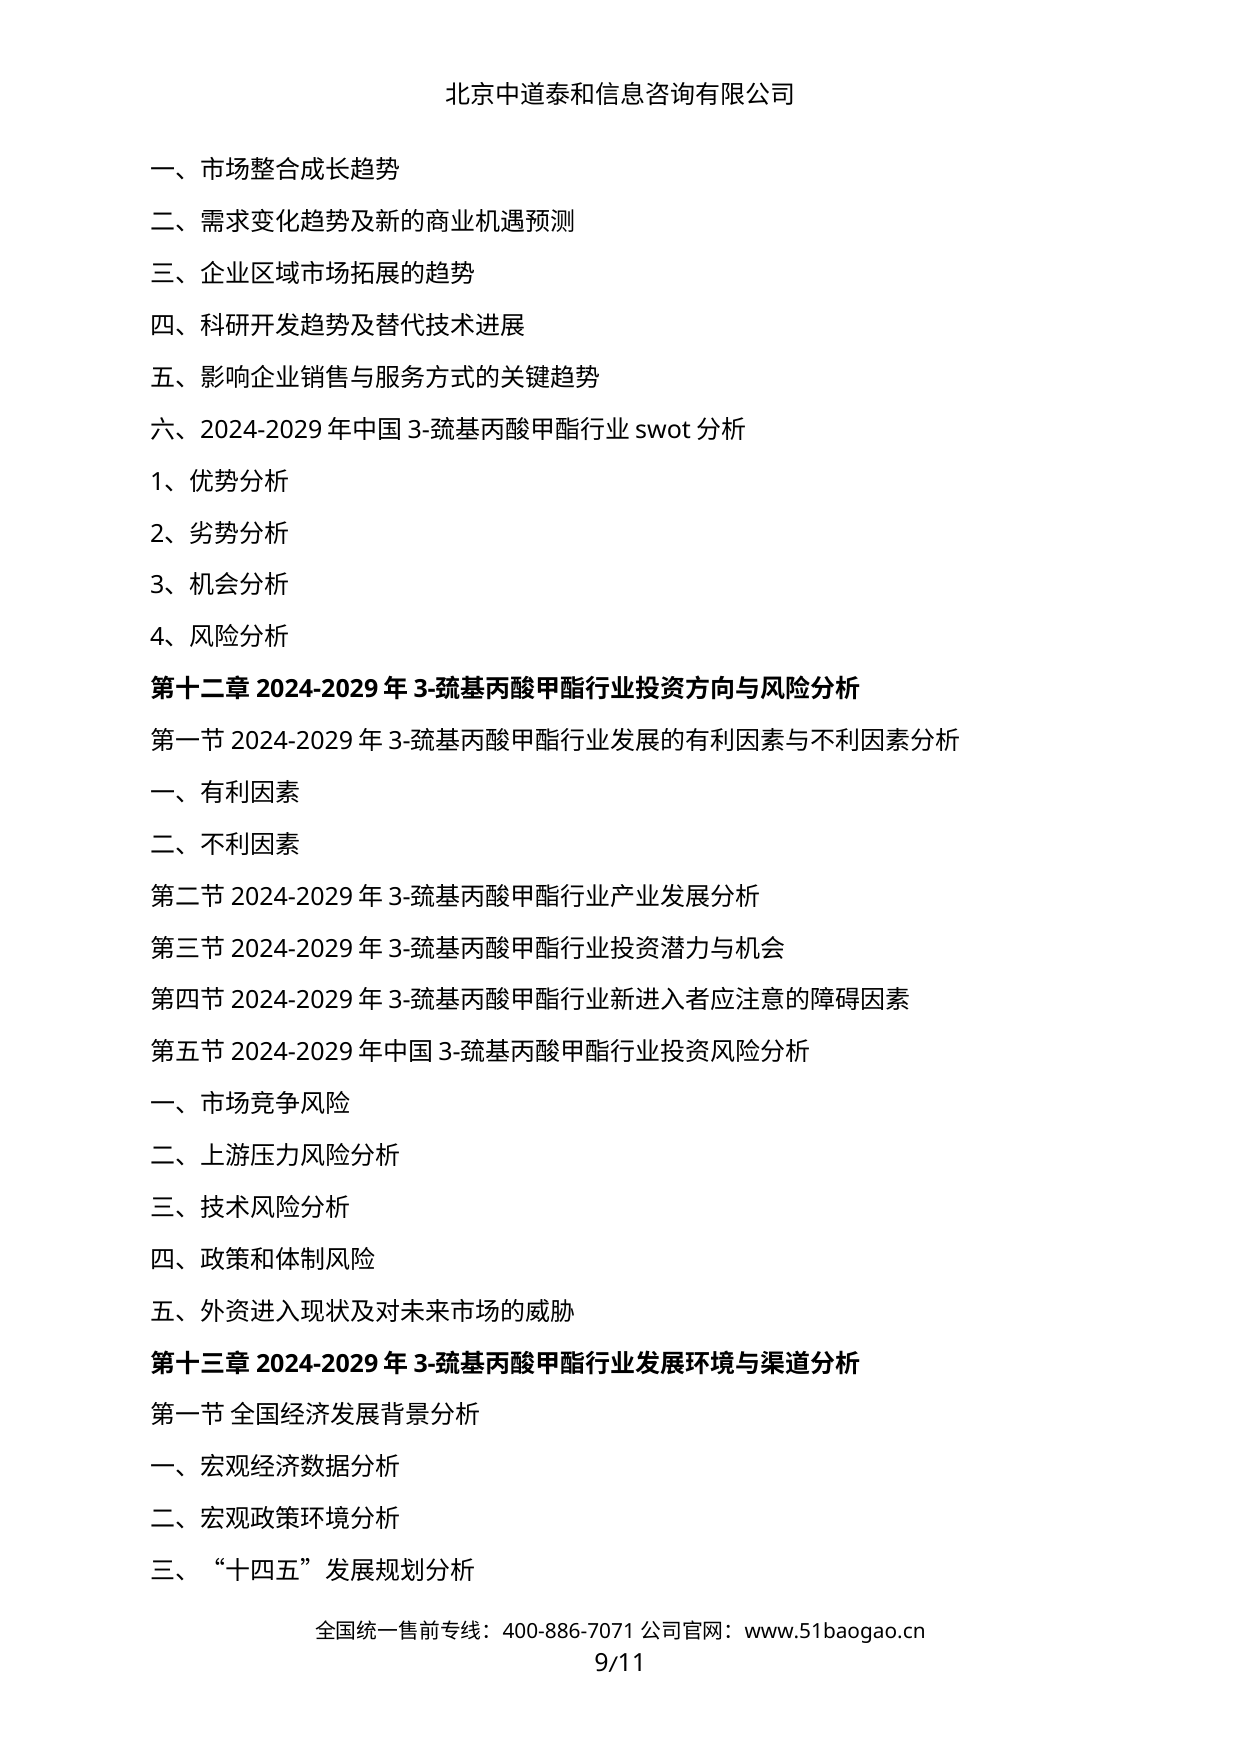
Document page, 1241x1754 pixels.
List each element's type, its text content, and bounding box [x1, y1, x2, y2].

text 第十三章 2024-2029年3-巯基丙酸甲酯行业发展环境与渠道分析 [150, 1343, 1090, 1379]
text 第四节 2024-2029年3-巯基丙酸甲酯行业新进入者应注意的障碍因素 [150, 980, 1090, 1016]
text 第十二章 2024-2029年3-巯基丙酸甲酯行业投资方向与风险分析 [150, 669, 1090, 705]
text 第一节 全国经济发展背景分析 [150, 1395, 1090, 1431]
text 1、优势分析 [150, 461, 1090, 497]
text 四、政策和体制风险 [150, 1239, 1090, 1276]
text 二、不利因素 [150, 824, 1090, 861]
text 五、外资进入现状及对未来市场的威胁 [150, 1291, 1090, 1327]
text 第五节 2024-2029年中国3-巯基丙酸甲酯行业投资风险分析 [150, 1032, 1090, 1068]
text 第一节 2024-2029年3-巯基丙酸甲酯行业发展的有利因素与不利因素分析 [150, 721, 1090, 757]
text 第三节 2024-2029年3-巯基丙酸甲酯行业投资潜力与机会 [150, 928, 1090, 964]
text 4、风险分析 [150, 617, 1090, 653]
text 一、宏观经济数据分析 [150, 1447, 1090, 1483]
text 一、市场整合成长趋势 [150, 150, 1090, 186]
text 三、“十四五”发展规划分析 [150, 1551, 1090, 1587]
text 三、企业区域市场拓展的趋势 [150, 254, 1090, 290]
text 二、宏观政策环境分析 [150, 1499, 1090, 1535]
text 六、2024-2029年中国3-巯基丙酸甲酯行业swot分析 [150, 409, 1090, 446]
text 四、科研开发趋势及替代技术进展 [150, 306, 1090, 342]
text 一、市场竞争风险 [150, 1084, 1090, 1120]
text 第二节 2024-2029年3-巯基丙酸甲酯行业产业发展分析 [150, 876, 1090, 912]
text 二、需求变化趋势及新的商业机遇预测 [150, 202, 1090, 238]
text 三、技术风险分析 [150, 1187, 1090, 1224]
text 一、有利因素 [150, 772, 1090, 809]
text 2、劣势分析 [150, 513, 1090, 549]
text 3、机会分析 [150, 565, 1090, 601]
text 五、影响企业销售与服务方式的关键趋势 [150, 357, 1090, 394]
text 二、上游压力风险分析 [150, 1136, 1090, 1172]
